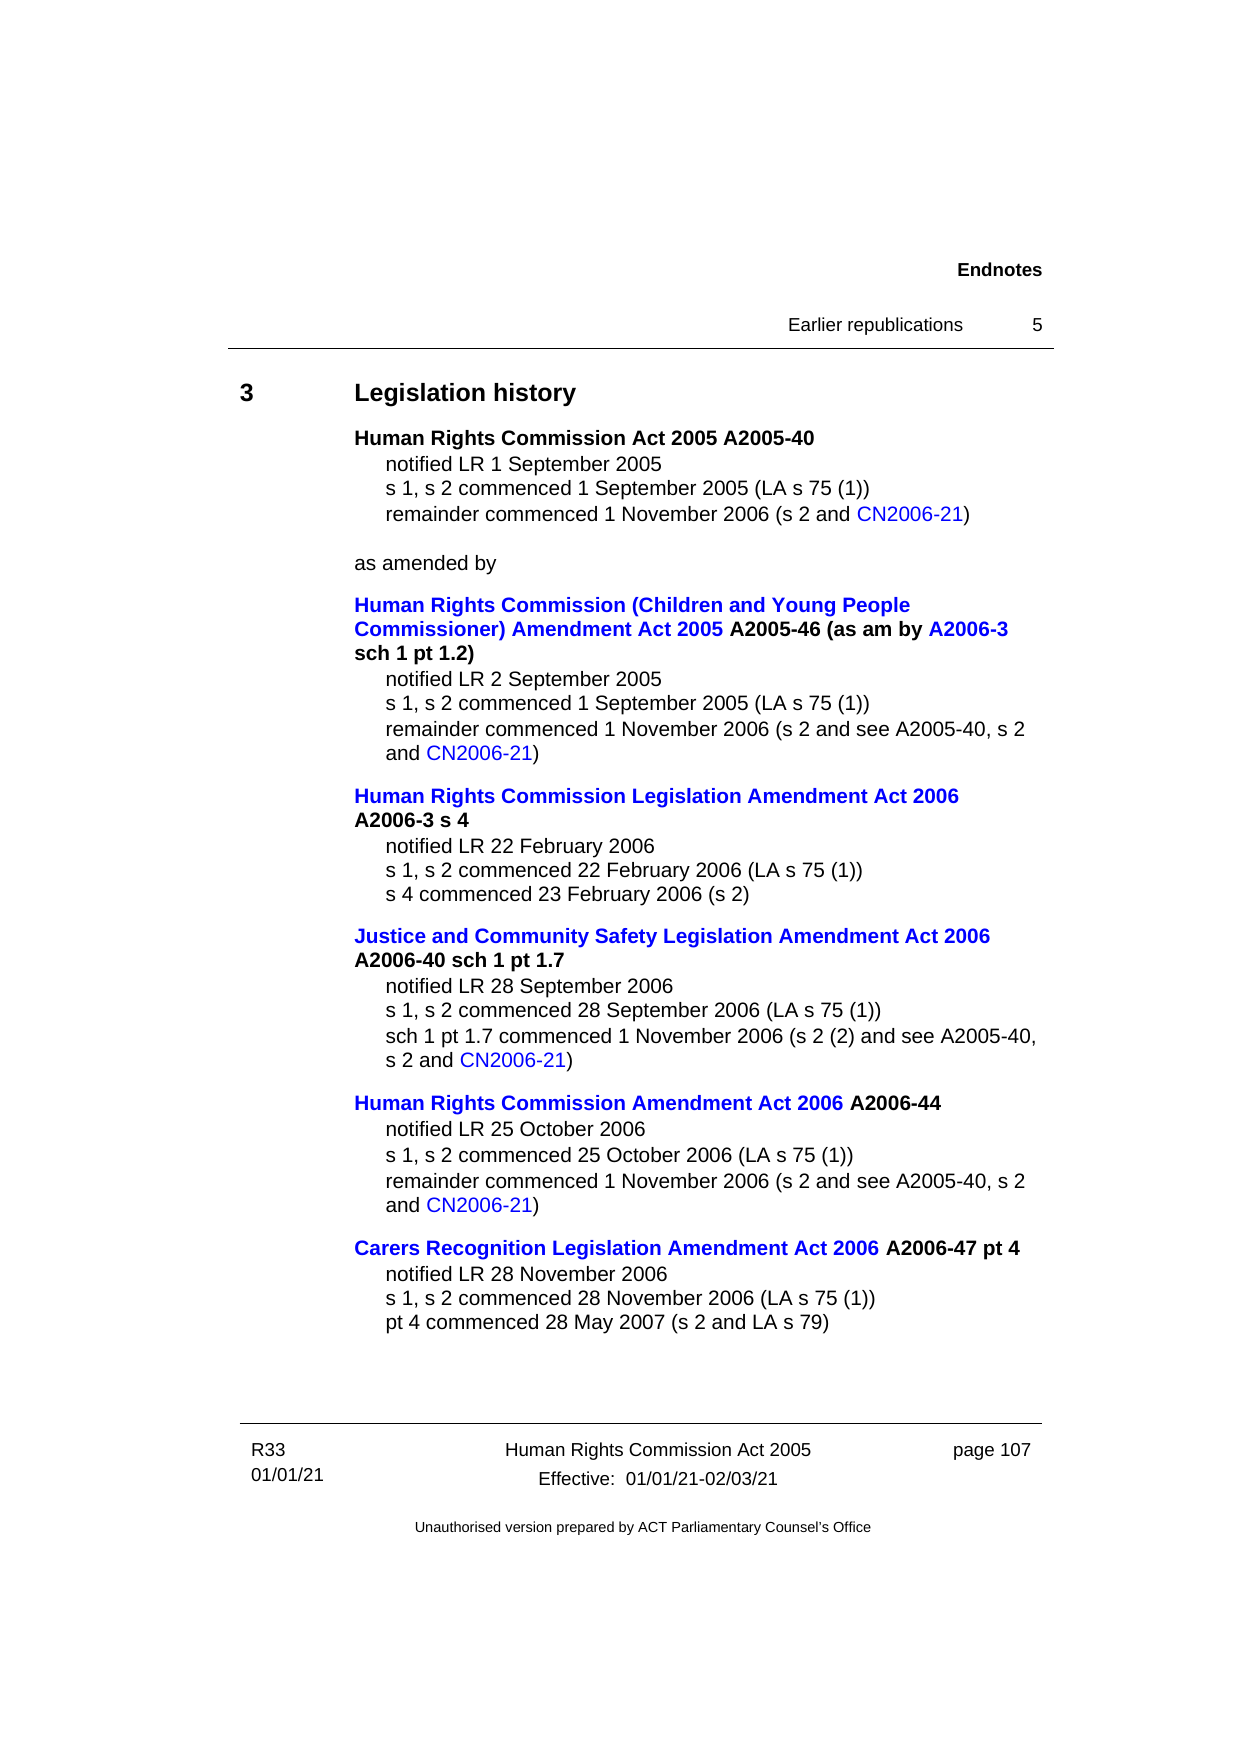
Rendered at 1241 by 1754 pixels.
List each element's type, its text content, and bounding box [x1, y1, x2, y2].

text notified LR 1 September 2005 s 1, s 2 commenced 1 September 2005 (LA s 75 (1)) [385, 451, 1042, 499]
text Human Rights Commission Legislation Amendment Act 2006 A2006-3 s 4 [354, 784, 1042, 832]
text Human Rights Commission Act 2005 A2005-40 [354, 425, 1042, 449]
text notified LR 2 September 2005 s 1, s 2 commenced 1 September 2005 (LA s 75 (1)) [385, 667, 1042, 715]
text s 1, s 2 commenced 25 October 2006 (LA s 75 (1)) [385, 1143, 1042, 1167]
text notified LR 28 September 2006 s 1, s 2 commenced 28 September 2006 (LA s 75 (1)) [385, 974, 1042, 1022]
text remainder commenced 1 November 2006 (s 2 and CN2006-21) [385, 501, 1042, 525]
text remainder commenced 1 November 2006 (s 2 and see A2005-40, s 2 and CN2006-21) [385, 1169, 1042, 1217]
text remainder commenced 1 November 2006 (s 2 and see A2005-40, s 2 and CN2006-21) [385, 717, 1042, 765]
text notified LR 22 February 2006 s 1, s 2 commenced 22 February 2006 (LA s 75 (1)) s 4 commenced 23 February 2006 (s 2) [385, 834, 1042, 906]
text as amended by [354, 550, 1042, 574]
text 3 Legislation history [239, 378, 1042, 407]
text Carers Recognition Legislation Amendment Act 2006 A2006-47 pt 4 [354, 1236, 1042, 1260]
text notified LR 25 October 2006 [385, 1117, 1042, 1141]
text Human Rights Commission Amendment Act 2006 A2006-44 [354, 1091, 1042, 1115]
text notified LR 28 November 2006 s 1, s 2 commenced 28 November 2006 (LA s 75 (1)) pt 4 commenced 28 May 2007 (s 2 and LA s 79) [385, 1262, 1042, 1334]
text Human Rights Commission (Children and Young People Commissioner) Amendment Act 2005 A2005-46 (as am by A2006-3 sch 1 pt 1.2) [354, 593, 1042, 665]
text Justice and Community Safety Legislation Amendment Act 2006 A2006-40 sch 1 pt 1.7 [354, 924, 1042, 972]
text sch 1 pt 1.7 commenced 1 November 2006 (s 2 (2) and see A2005-40, s 2 and CN2006-21) [385, 1024, 1042, 1072]
